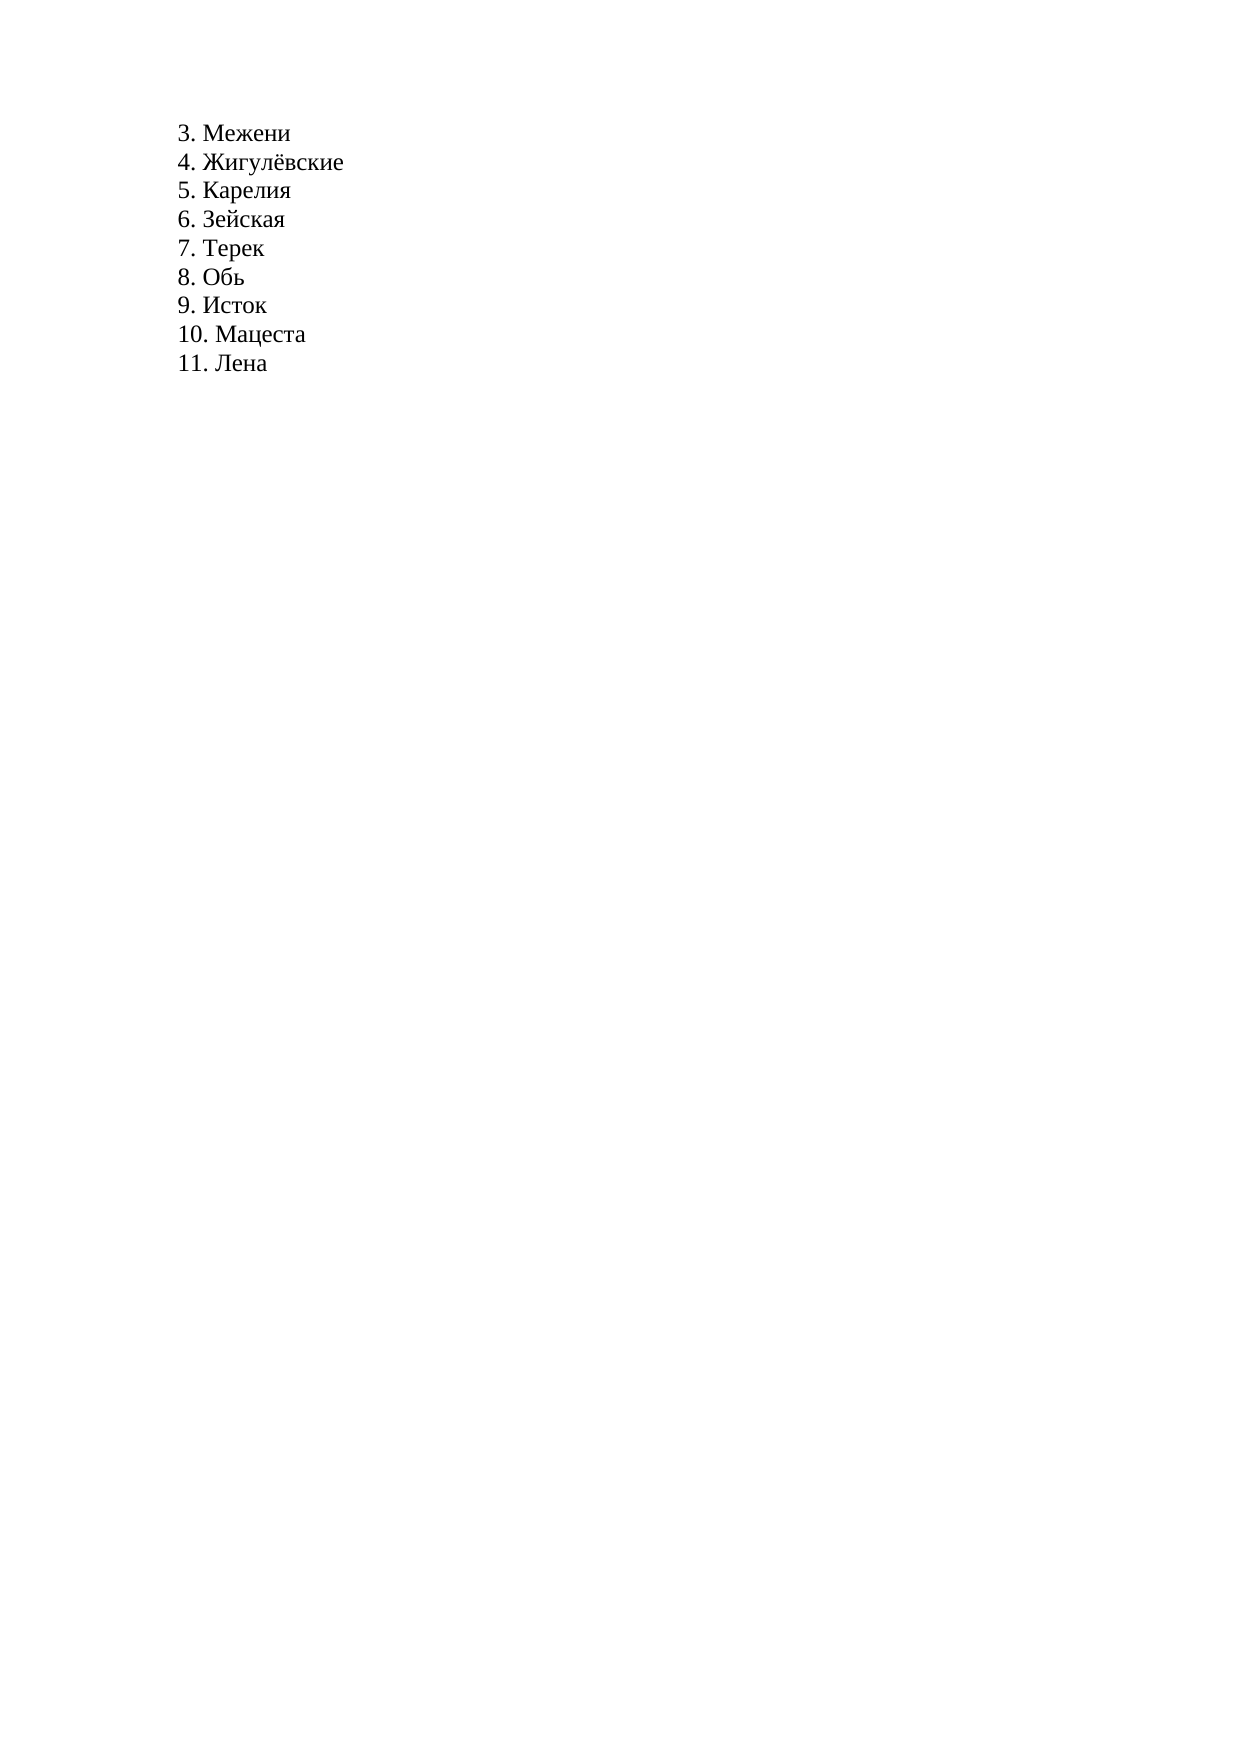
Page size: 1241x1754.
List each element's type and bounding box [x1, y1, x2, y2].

text [177, 118, 1152, 377]
